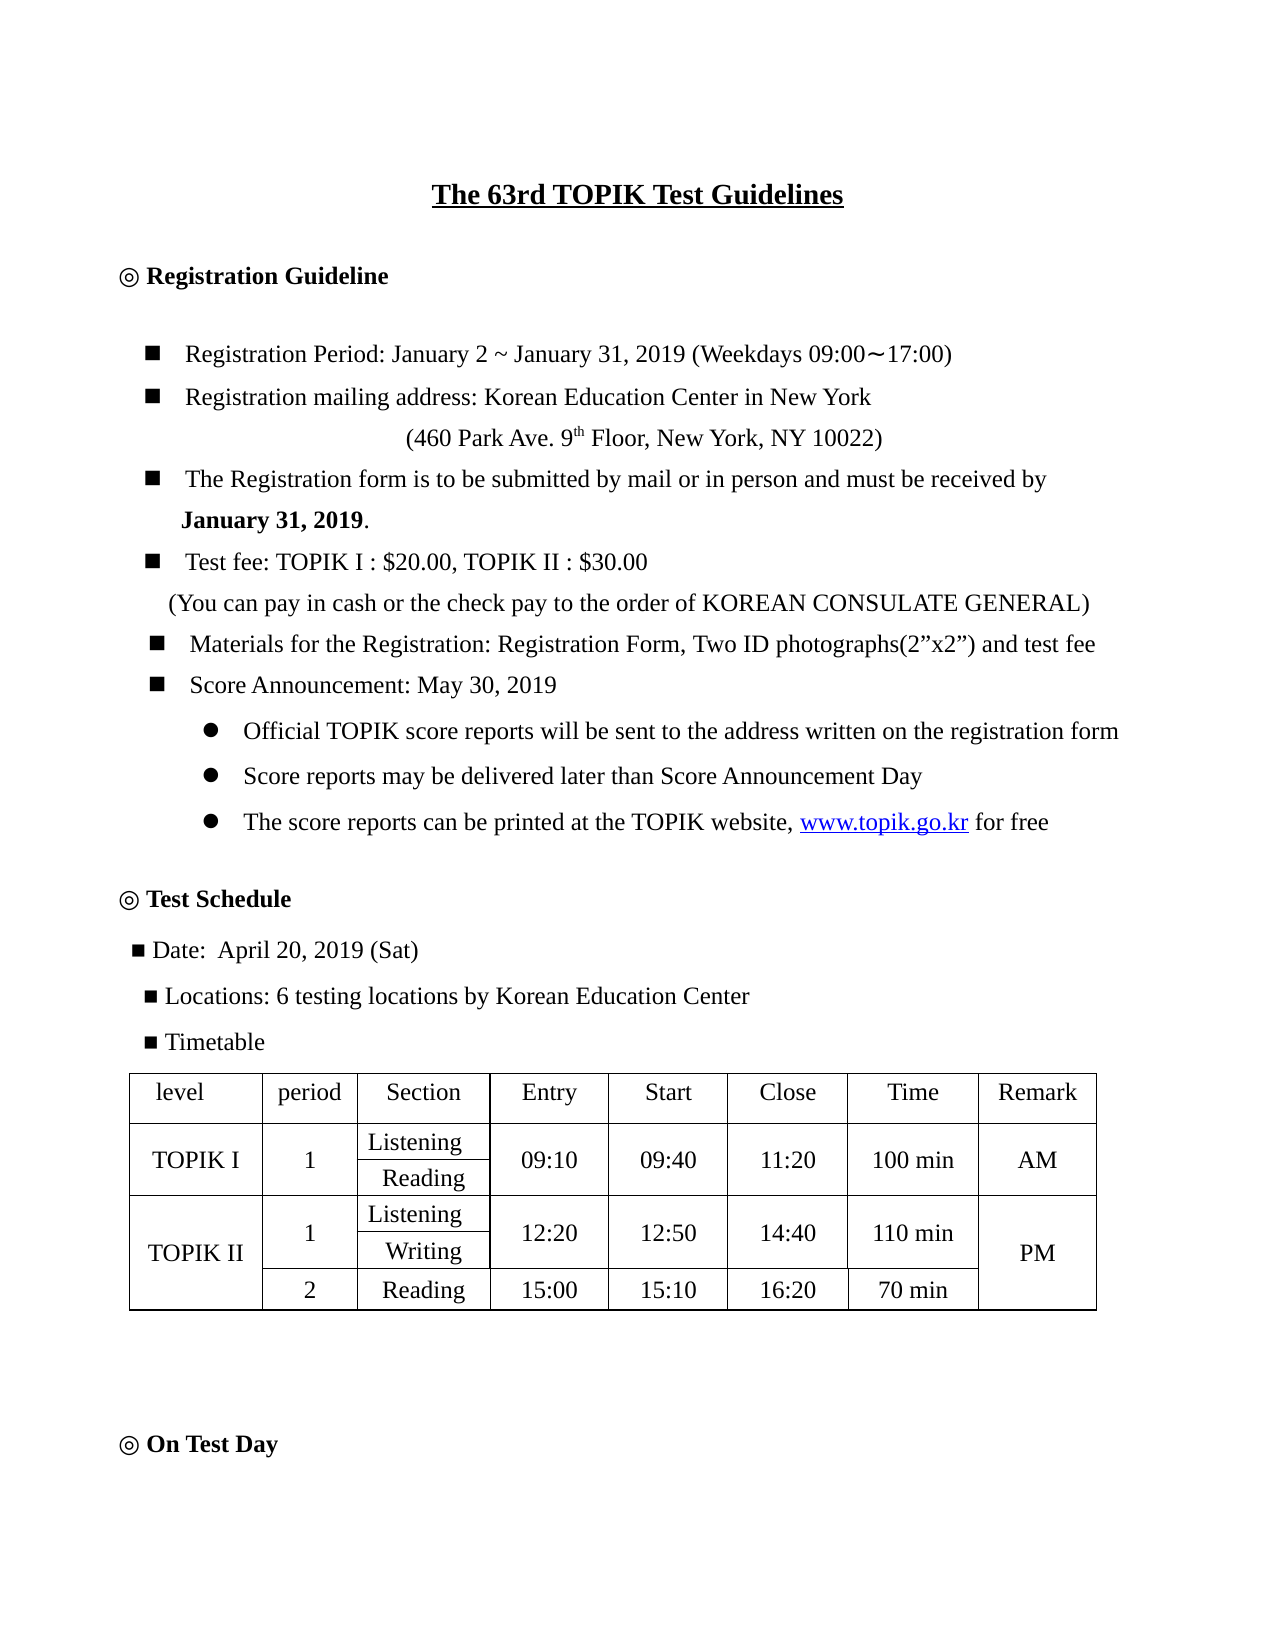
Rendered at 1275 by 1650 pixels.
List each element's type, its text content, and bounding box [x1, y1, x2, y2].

text ■ Timetable [118, 1027, 1157, 1056]
table_cell TOPIK I [130, 1124, 262, 1195]
table_cell PM [979, 1196, 1096, 1308]
table_header Entry [491, 1074, 608, 1123]
text The 63rd TOPIK Test Guidelines [118, 177, 1157, 211]
text January 31, 2019. [118, 506, 1157, 534]
table_cell 16:20 [728, 1269, 848, 1308]
table_cell 14:40 [728, 1196, 847, 1268]
text ◎ On Test Day [118, 1426, 1157, 1460]
table_header Start [609, 1074, 727, 1123]
table_cell Writing [358, 1232, 489, 1268]
table_cell 12:50 [609, 1196, 727, 1268]
table_header Remark [979, 1074, 1096, 1123]
table_cell 15:00 [491, 1269, 608, 1308]
list Official TOPIK score reports will be sent to the address written on the registration form [201, 716, 1157, 745]
text (460 Park Ave. 9th Floor, New York, NY 10022) [118, 423, 1157, 452]
table_cell 100 min [848, 1124, 978, 1195]
table_cell 15:10 [609, 1269, 727, 1308]
list Materials for the Registration: Registration Form, Two ID photographs(2”x2”) and test fee [148, 629, 1157, 658]
table_cell Listening [358, 1196, 489, 1231]
table_cell 09:10 [491, 1124, 608, 1195]
table_cell 70 min [849, 1269, 978, 1308]
text ■ Date: April 20, 2019 (Sat) [118, 935, 1157, 964]
table_cell 11:20 [728, 1124, 847, 1195]
table_header Section [358, 1074, 489, 1123]
table_cell TOPIK II [130, 1196, 262, 1308]
table_cell 1 [263, 1124, 357, 1195]
table_cell 12:20 [491, 1196, 608, 1268]
table_cell Reading [358, 1160, 489, 1195]
table_header period [263, 1074, 357, 1123]
text ◎ Test Schedule [118, 881, 1157, 915]
table_header Close [728, 1074, 847, 1123]
list Score Announcement: May 30, 2019 [148, 671, 1157, 699]
list Registration mailing address: Korean Education Center in New York [143, 382, 1157, 411]
text ◎ Registration Guideline [118, 258, 1157, 292]
list The score reports can be printed at the TOPIK website, www.topik.go.kr for free [201, 807, 1157, 836]
table_cell Reading [358, 1269, 490, 1308]
text ■ Locations: 6 testing locations by Korean Education Center [118, 981, 1157, 1010]
list Registration Period: January 2 ~ January 31, 2019 (Weekdays 09:00∼17:00) [143, 335, 1157, 369]
table_cell Listening [358, 1124, 489, 1159]
table_cell AM [979, 1124, 1096, 1195]
table_cell 110 min [848, 1196, 978, 1268]
list Test fee: TOPIK I : $20.00, TOPIK II : $30.00 [143, 547, 1157, 576]
table_header level [130, 1074, 262, 1123]
table_cell 1 [263, 1196, 357, 1268]
table_header Time [848, 1074, 978, 1123]
table_cell 09:40 [609, 1124, 727, 1195]
list Score reports may be delivered later than Score Announcement Day [201, 761, 1157, 790]
table_cell 2 [263, 1269, 357, 1308]
text (You can pay in cash or the check pay to the order of KOREAN CONSULATE GENERAL) [118, 588, 1157, 617]
list The Registration form is to be submitted by mail or in person and must be received by [143, 464, 1157, 493]
